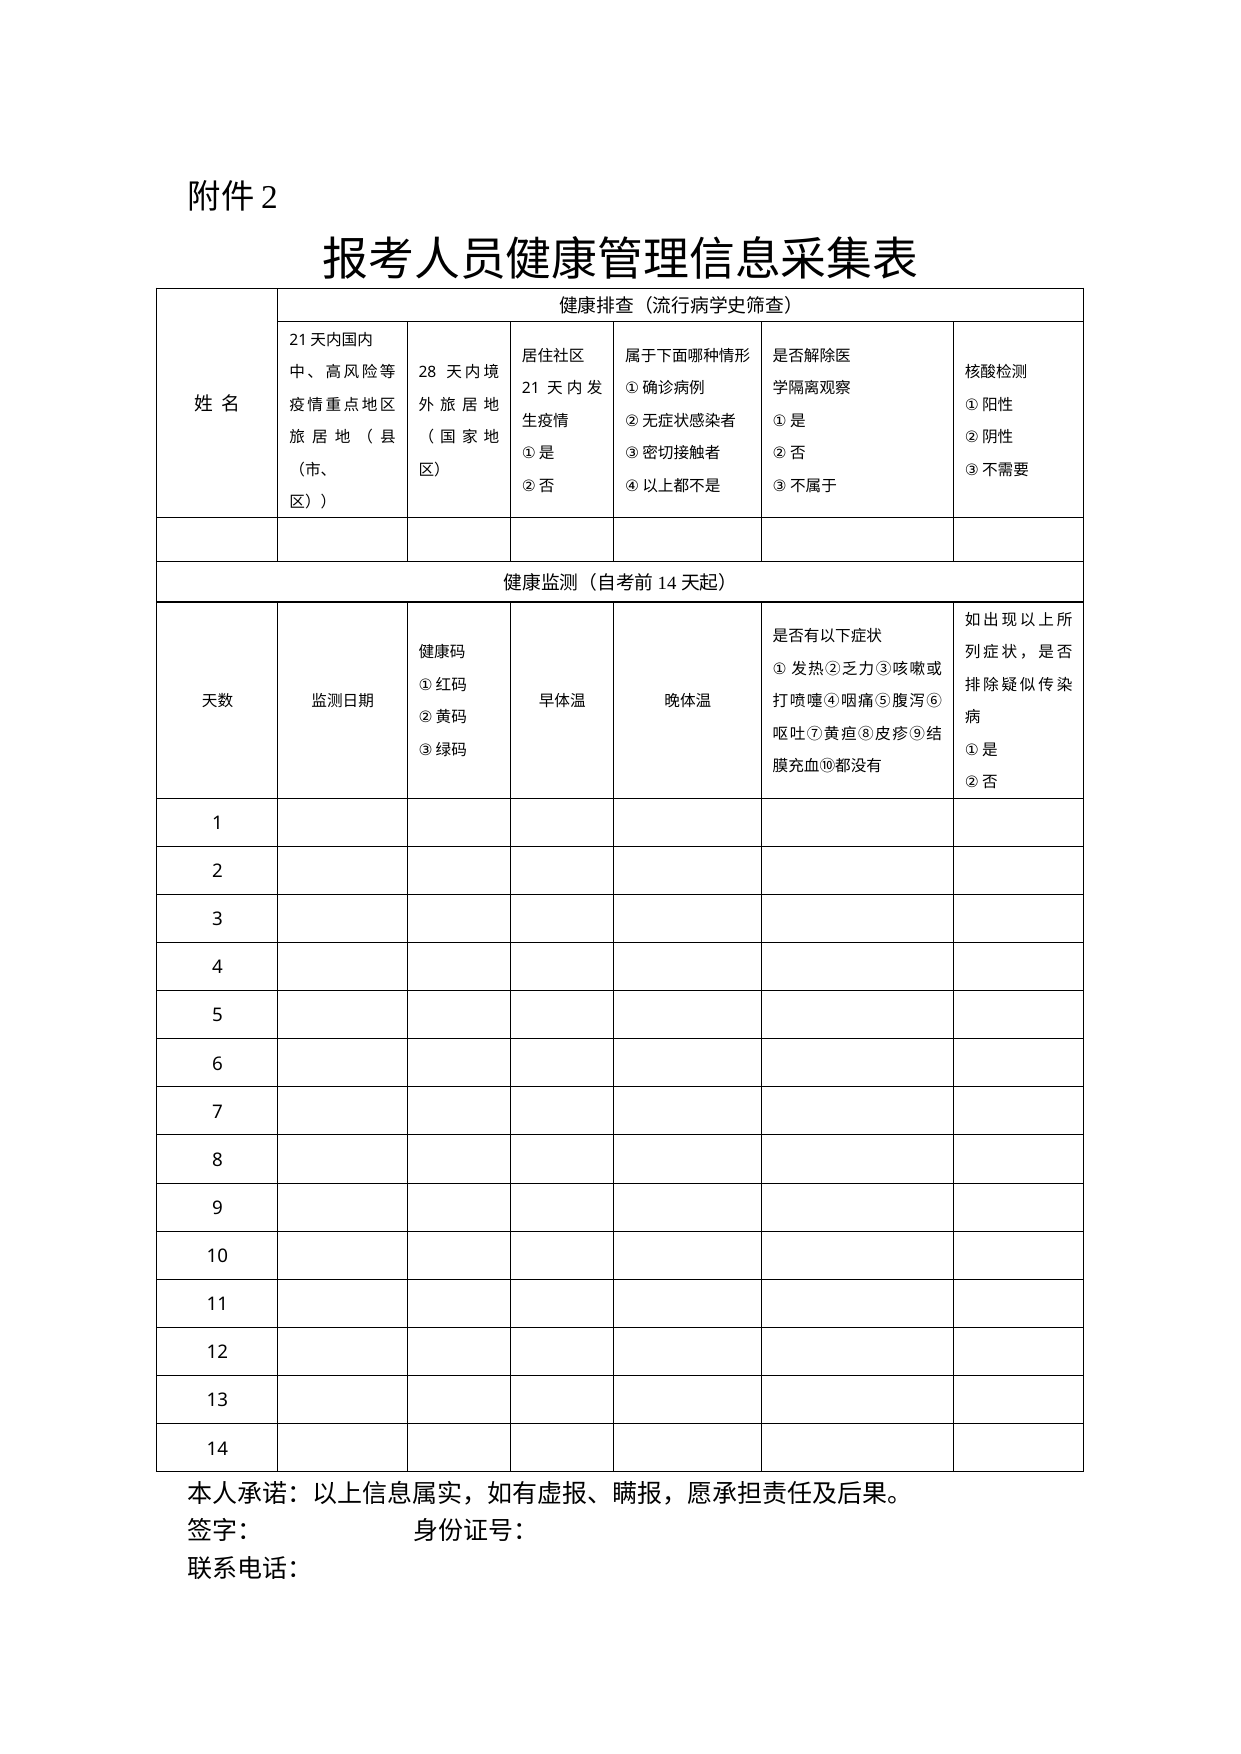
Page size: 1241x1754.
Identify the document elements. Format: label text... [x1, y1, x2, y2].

table_cell [614, 1232, 761, 1279]
table_cell [614, 1087, 761, 1134]
table_cell 10 [157, 1232, 277, 1279]
table_cell 属于下面哪种情形 ①确诊病例 ②无症状感染者 ③密切接触者 ④以上都不是 [614, 322, 761, 517]
table_cell [614, 1376, 761, 1423]
table_cell [614, 799, 761, 846]
table_cell [954, 799, 1083, 846]
table_cell [511, 1280, 613, 1327]
table_cell [278, 1184, 407, 1231]
text 本人承诺：以上信息属实，如有虚报、瞒报，愿承担责任及后果。 签字： 身份证号： [187, 1472, 1053, 1547]
table_cell 核酸检测 ①阳性 ②阴性 ③不需要 [954, 322, 1083, 517]
table_cell 早体温 [511, 603, 613, 797]
table_cell [762, 1424, 953, 1471]
table_cell [278, 1087, 407, 1134]
table_cell 1 [157, 799, 277, 846]
table_cell [278, 1376, 407, 1423]
table_cell [278, 1328, 407, 1375]
table_cell [954, 1328, 1083, 1375]
table_cell [762, 991, 953, 1038]
table_cell [511, 1039, 613, 1086]
table_cell [511, 799, 613, 846]
table_cell [157, 518, 277, 561]
table_cell [954, 991, 1083, 1038]
table_cell 天数 [157, 603, 277, 797]
table_cell [954, 1280, 1083, 1327]
text 报考人员健康管理信息采集表 [187, 227, 1053, 287]
table_cell 5 [157, 991, 277, 1038]
table_cell [614, 847, 761, 894]
table_cell [408, 1039, 510, 1086]
table_cell [511, 895, 613, 942]
table_cell [408, 1135, 510, 1182]
table_cell [408, 1280, 510, 1327]
table_cell 7 [157, 1087, 277, 1134]
table_cell [511, 991, 613, 1038]
table_cell [762, 518, 953, 561]
table_cell [614, 1039, 761, 1086]
table_cell 28 天内境外旅居地（国家地区） [408, 322, 510, 517]
table_cell 14 [157, 1424, 277, 1471]
table_cell 晚体温 [614, 603, 761, 797]
table_cell [278, 1280, 407, 1327]
table_cell 健康监测（自考前 14 天起） [157, 562, 1083, 601]
table_cell 居住社区 21天内发生疫情 ①是 ②否 [511, 322, 613, 517]
table_cell [614, 1280, 761, 1327]
table_cell [278, 1232, 407, 1279]
table_cell [954, 1376, 1083, 1423]
table_cell 9 [157, 1184, 277, 1231]
table_cell [614, 895, 761, 942]
table_cell 健康码 ①红码 ②黄码 ③绿码 [408, 603, 510, 797]
table_cell [954, 1424, 1083, 1471]
table_cell [511, 943, 613, 990]
table_cell [278, 1039, 407, 1086]
table_cell [408, 1424, 510, 1471]
table_cell [511, 1328, 613, 1375]
table_cell 如出现以上所列症状，是否排除疑似传染病 ①是 ②否 [954, 603, 1083, 797]
table_cell 12 [157, 1328, 277, 1375]
table_cell [408, 1376, 510, 1423]
table_cell [408, 1184, 510, 1231]
table_header 姓 名 [157, 289, 277, 517]
table_cell [408, 991, 510, 1038]
table_cell [954, 1232, 1083, 1279]
table_cell [278, 799, 407, 846]
table_cell [278, 991, 407, 1038]
table_cell [278, 943, 407, 990]
table_cell [762, 1376, 953, 1423]
table_cell 3 [157, 895, 277, 942]
table_cell [614, 1424, 761, 1471]
table_cell [511, 1232, 613, 1279]
table_cell [408, 799, 510, 846]
table_cell [614, 1184, 761, 1231]
table_cell [614, 943, 761, 990]
table_cell [278, 1424, 407, 1471]
table_cell [762, 1135, 953, 1182]
table_cell [762, 1280, 953, 1327]
table_cell [614, 518, 761, 561]
table_cell [954, 518, 1083, 561]
table_cell [278, 518, 407, 561]
table_cell [408, 1328, 510, 1375]
text 联系电话： [187, 1547, 1053, 1585]
table_cell [408, 1087, 510, 1134]
table_cell [511, 847, 613, 894]
table_cell [954, 1184, 1083, 1231]
table_cell [762, 1184, 953, 1231]
table_cell [408, 1232, 510, 1279]
table_cell [614, 1328, 761, 1375]
table_cell [511, 1184, 613, 1231]
table_cell [278, 895, 407, 942]
table_cell 4 [157, 943, 277, 990]
table_cell [954, 847, 1083, 894]
table_cell [511, 1087, 613, 1134]
table_cell [954, 895, 1083, 942]
table_cell [762, 1232, 953, 1279]
table_cell [408, 518, 510, 561]
table_header 健康排查（流行病学史筛查） [278, 289, 1083, 321]
table_cell [762, 847, 953, 894]
table_cell 13 [157, 1376, 277, 1423]
table_cell 8 [157, 1135, 277, 1182]
table_cell [762, 1328, 953, 1375]
table_cell 2 [157, 847, 277, 894]
table_cell [762, 1039, 953, 1086]
table_cell 6 [157, 1039, 277, 1086]
table_cell 21天内国内 中、高风险等疫情重点地区旅居地（县（市、 区）） [278, 322, 407, 517]
table_cell [511, 1424, 613, 1471]
table_cell [762, 943, 953, 990]
table_cell 11 [157, 1280, 277, 1327]
table_cell 是否有以下症状 ①发热②乏力③咳嗽或打喷嚏④咽痛⑤腹泻⑥呕吐⑦黄疸⑧皮疹⑨结膜充血⑩都没有 [762, 603, 953, 797]
table_cell 监测日期 [278, 603, 407, 797]
table_cell [408, 943, 510, 990]
table_cell [954, 1087, 1083, 1134]
table_cell [614, 1135, 761, 1182]
table_cell [511, 1376, 613, 1423]
table_cell [762, 895, 953, 942]
table_cell [762, 1087, 953, 1134]
table_cell [408, 895, 510, 942]
table_cell [954, 1039, 1083, 1086]
table_cell [762, 799, 953, 846]
table_cell [278, 1135, 407, 1182]
table_cell [408, 847, 510, 894]
table_cell [614, 991, 761, 1038]
table_cell [278, 847, 407, 894]
table_cell [511, 518, 613, 561]
table_cell [511, 1135, 613, 1182]
table_cell [954, 943, 1083, 990]
table_cell 是否解除医 学隔离观察 ①是 ②否 ③不属于 [762, 322, 953, 517]
text 附件2 [187, 162, 1053, 227]
table_cell [954, 1135, 1083, 1182]
